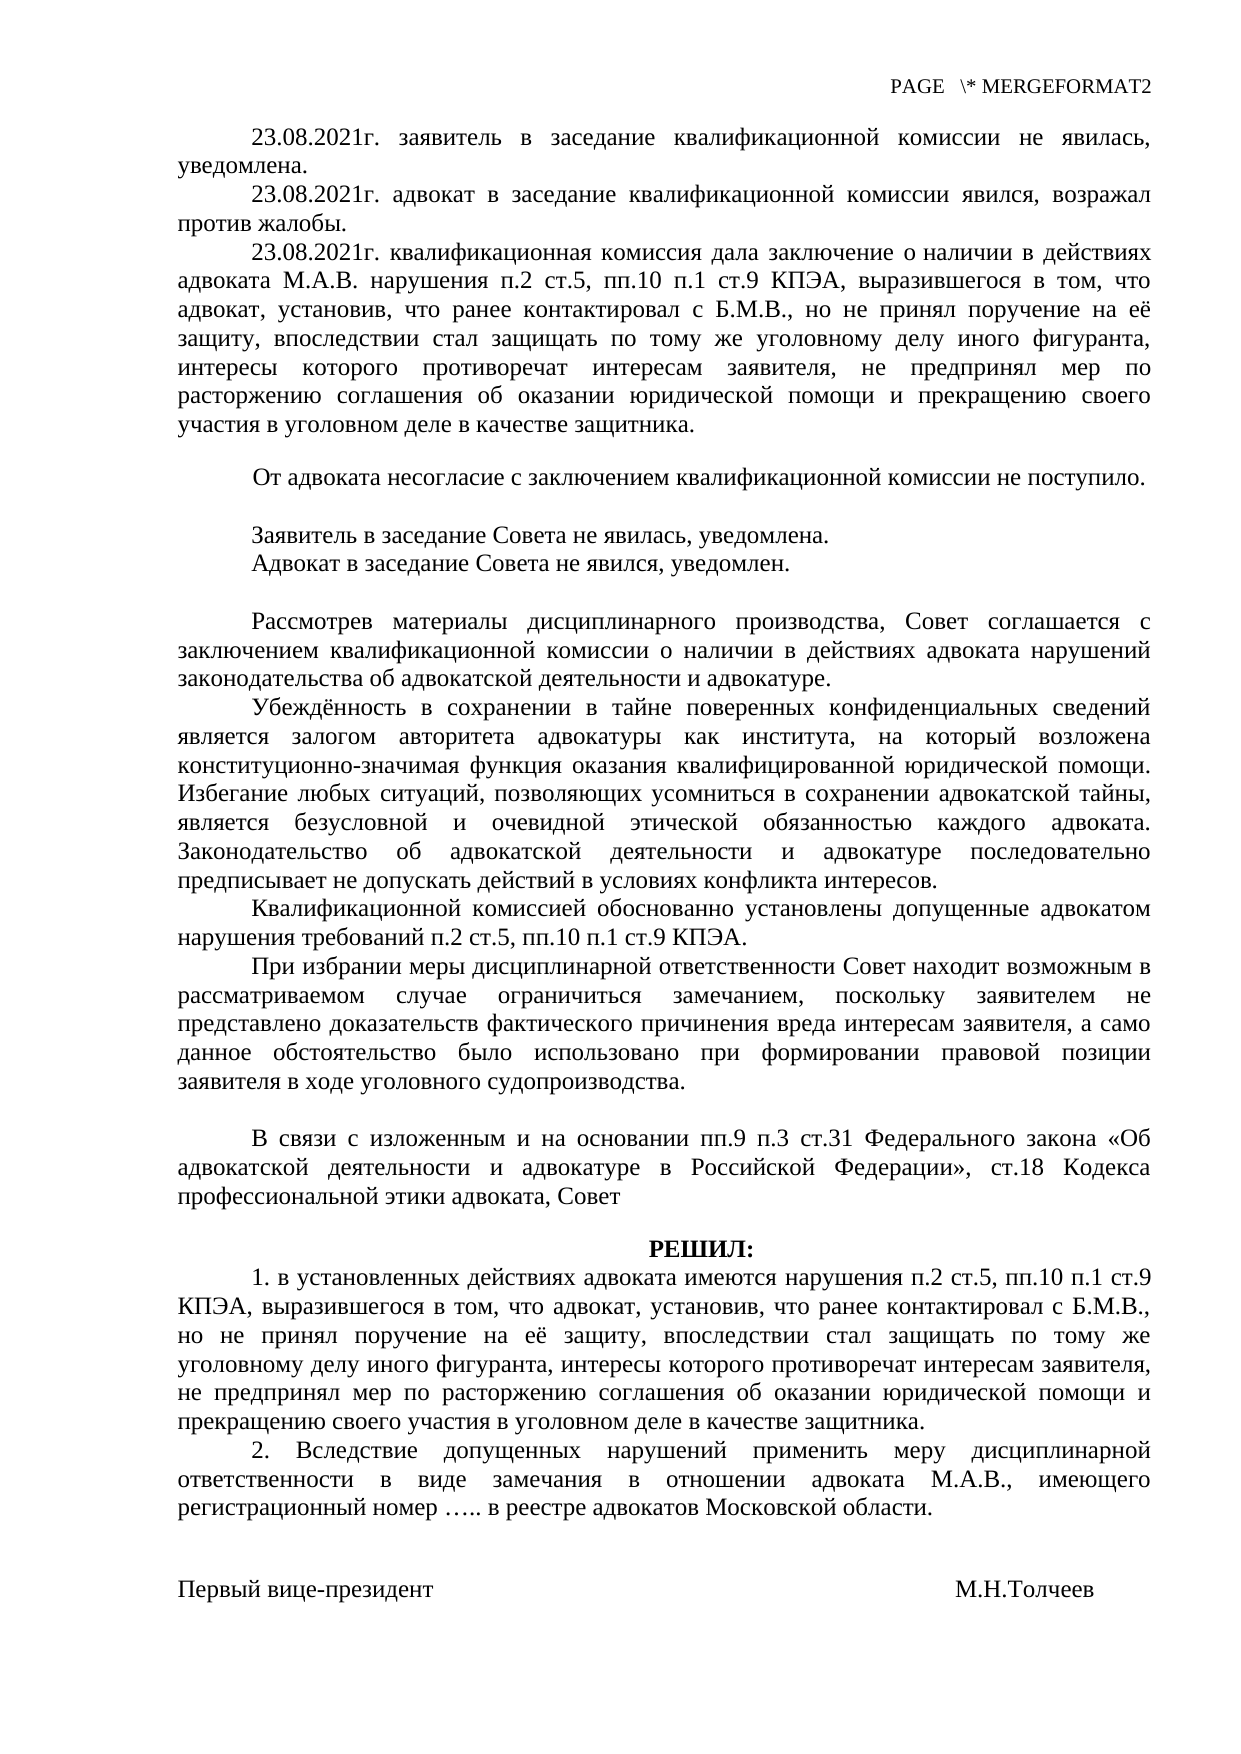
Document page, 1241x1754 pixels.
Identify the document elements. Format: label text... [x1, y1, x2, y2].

text Первый вице-президент М.Н.Толчеев [177, 1574, 1152, 1603]
text Убеждённость в сохранении в тайне поверенных конфиденциальных сведений является залогом авторитета адвокатуры как института, на который возложена конституционно-значимая функция оказания квалифицированной юридической помощи. Избегание любых ситуаций, позволяющих усомниться в сохранении адвокатской тайны, является безусловной и очевидной этической обязанностью каждого адвоката. Законодательство об адвокатской деятельности и адвокатуре последовательно предписывает не допускать действий в условиях конфликта интересов. [177, 692, 1152, 893]
text 1. в установленных действиях адвоката имеются нарушения п.2 ст.5, пп.10 п.1 ст.9 КПЭА, выразившегося в том, что адвокат, установив, что ранее контактировал с Б.М.В., но не принял поручение на её защиту, впоследствии стал защищать по тому же уголовному делу иного фигуранта, интересы которого противоречат интересам заявителя, не предпринял мер по расторжению соглашения об оказании юридической помощи и прекращению своего участия в уголовном деле в качестве защитника. [177, 1262, 1152, 1435]
text Заявитель в заседание Совета не явилась, уведомлена. [177, 520, 1152, 548]
text Рассмотрев материалы дисциплинарного производства, Совет соглашается с заключением квалификационной комиссии о наличии в действиях адвоката нарушений законодательства об адвокатской деятельности и адвокатуре. [177, 606, 1152, 692]
text РЕШИЛ: [177, 1234, 1152, 1262]
text Адвокат в заседание Совета не явился, уведомлен. [177, 548, 1152, 577]
text 23.08.2021г. адвокат в заседание квалификационной комиссии явился, возражал против жалобы. [177, 179, 1152, 237]
text 23.08.2021г. заявитель в заседание квалификационной комиссии не явилась, уведомлена. [177, 122, 1152, 179]
text Квалификационной комиссией обоснованно установлены допущенные адвокатом нарушения требований п.2 ст.5, пп.10 п.1 ст.9 КПЭА. [177, 893, 1152, 951]
text 23.08.2021г. квалификационная комиссия дала заключение о наличии в действиях адвоката М.А.В. нарушения п.2 ст.5, пп.10 п.1 ст.9 КПЭА, выразившегося в том, что адвокат, установив, что ранее контактировал с Б.М.В., но не принял поручение на её защиту, впоследствии стал защищать по тому же уголовному делу иного фигуранта, интересы которого противоречат интересам заявителя, не предпринял мер по расторжению соглашения об оказании юридической помощи и прекращению своего участия в уголовном деле в качестве защитника. [177, 237, 1152, 438]
text В связи с изложенным и на основании пп.9 п.3 ст.31 Федерального закона «Об адвокатской деятельности и адвокатуре в Российской Федерации», ст.18 Кодекса профессиональной этики адвоката, Совет [177, 1123, 1152, 1210]
text 2. Вследствие допущенных нарушений применить меру дисциплинарной ответственности в виде замечания в отношении адвоката М.А.В., имеющего регистрационный номер ….. в реестре адвокатов Московской области. [177, 1435, 1152, 1521]
text От адвоката несогласие с заключением квалификационной комиссии не поступило. [177, 462, 1152, 491]
text При избрании меры дисциплинарной ответственности Совет находит возможным в рассматриваемом случае ограничиться замечанием, поскольку заявителем не представлено доказательств фактического причинения вреда интересам заявителя, а само данное обстоятельство было использовано при формировании правовой позиции заявителя в ходе уголовного судопроизводства. [177, 951, 1152, 1095]
